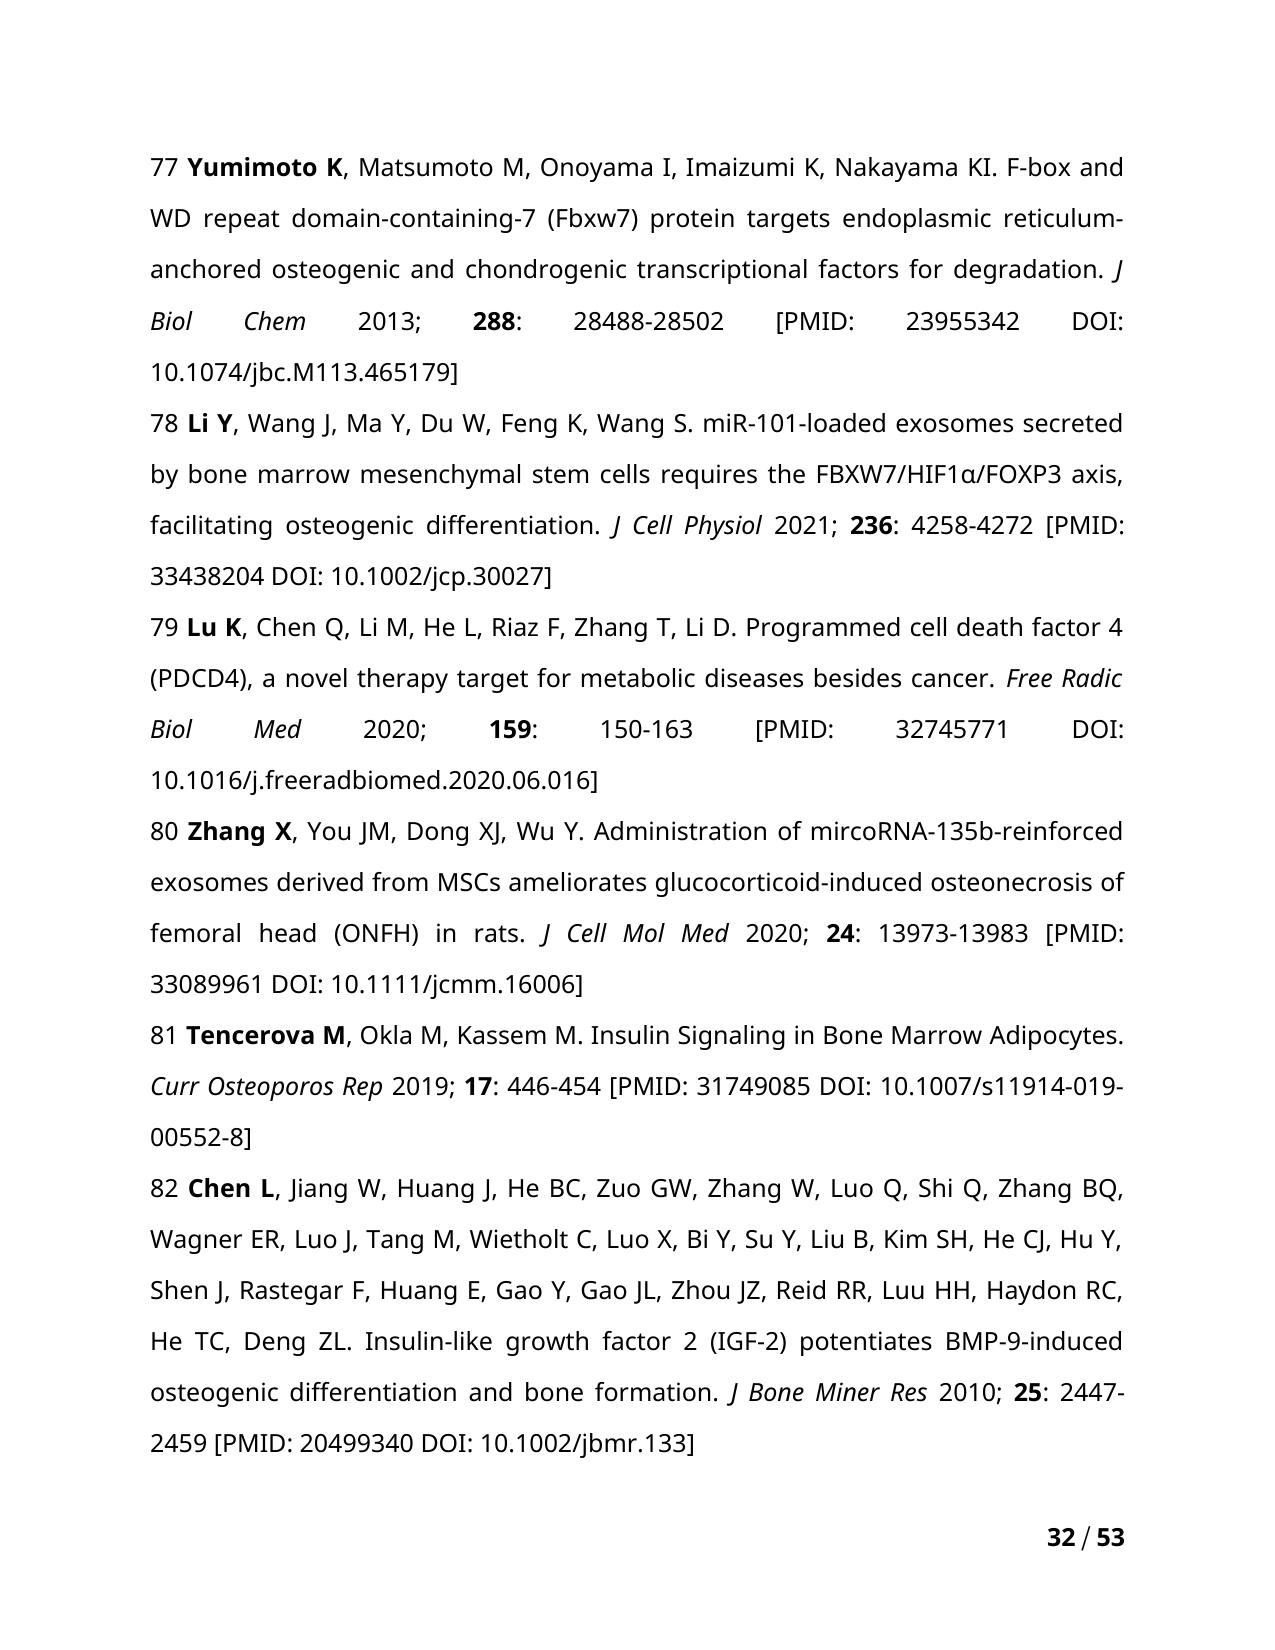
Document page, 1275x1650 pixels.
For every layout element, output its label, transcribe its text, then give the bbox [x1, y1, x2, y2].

text 81 Tencerova M, Okla M, Kassem M. Insulin Signaling in Bone Marrow Adipocytes. Curr Osteoporos Rep 2019; 17: 446-454 [PMID: 31749085 DOI: 10.1007/s11914-019-00552-8] [150, 1018, 1125, 1154]
text 79 Lu K, Chen Q, Li M, He L, Riaz F, Zhang T, Li D. Programmed cell death factor 4 (PDCD4), a novel therapy target for metabolic diseases besides cancer. Free Radic Biol Med 2020; 159: 150-163 [PMID: 32745771 DOI: 10.1016/j.freeradbiomed.2020.06.016] [150, 609, 1125, 797]
text 77 Yumimoto K, Matsumoto M, Onoyama I, Imaizumi K, Nakayama KI. F-box and WD repeat domain-containing-7 (Fbxw7) protein targets endoplasmic reticulum-anchored osteogenic and chondrogenic transcriptional factors for degradation. J Biol Chem 2013; 288: 28488-28502 [PMID: 23955342 DOI: 10.1074/jbc.M113.465179] [150, 150, 1125, 388]
text 80 Zhang X, You JM, Dong XJ, Wu Y. Administration of mircoRNA-135b-reinforced exosomes derived from MSCs ameliorates glucocorticoid-induced osteonecrosis of femoral head (ONFH) in rats. J Cell Mol Med 2020; 24: 13973-13983 [PMID: 33089961 DOI: 10.1111/jcmm.16006] [150, 813, 1125, 1001]
text 82 Chen L, Jiang W, Huang J, He BC, Zuo GW, Zhang W, Luo Q, Shi Q, Zhang BQ, Wagner ER, Luo J, Tang M, Wietholt C, Luo X, Bi Y, Su Y, Liu B, Kim SH, He CJ, Hu Y, Shen J, Rastegar F, Huang E, Gao Y, Gao JL, Zhou JZ, Reid RR, Luu HH, Haydon RC, He TC, Deng ZL. Insulin-like growth factor 2 (IGF-2) potentiates BMP-9-induced osteogenic differentiation and bone formation. J Bone Miner Res 2010; 25: 2447-2459 [PMID: 20499340 DOI: 10.1002/jbmr.133] [150, 1171, 1125, 1460]
text 78 Li Y, Wang J, Ma Y, Du W, Feng K, Wang S. miR-101-loaded exosomes secreted by bone marrow mesenchymal stem cells requires the FBXW7/HIF1α/FOXP3 axis, facilitating osteogenic differentiation. J Cell Physiol 2021; 236: 4258-4272 [PMID: 33438204 DOI: 10.1002/jcp.30027] [150, 405, 1125, 592]
